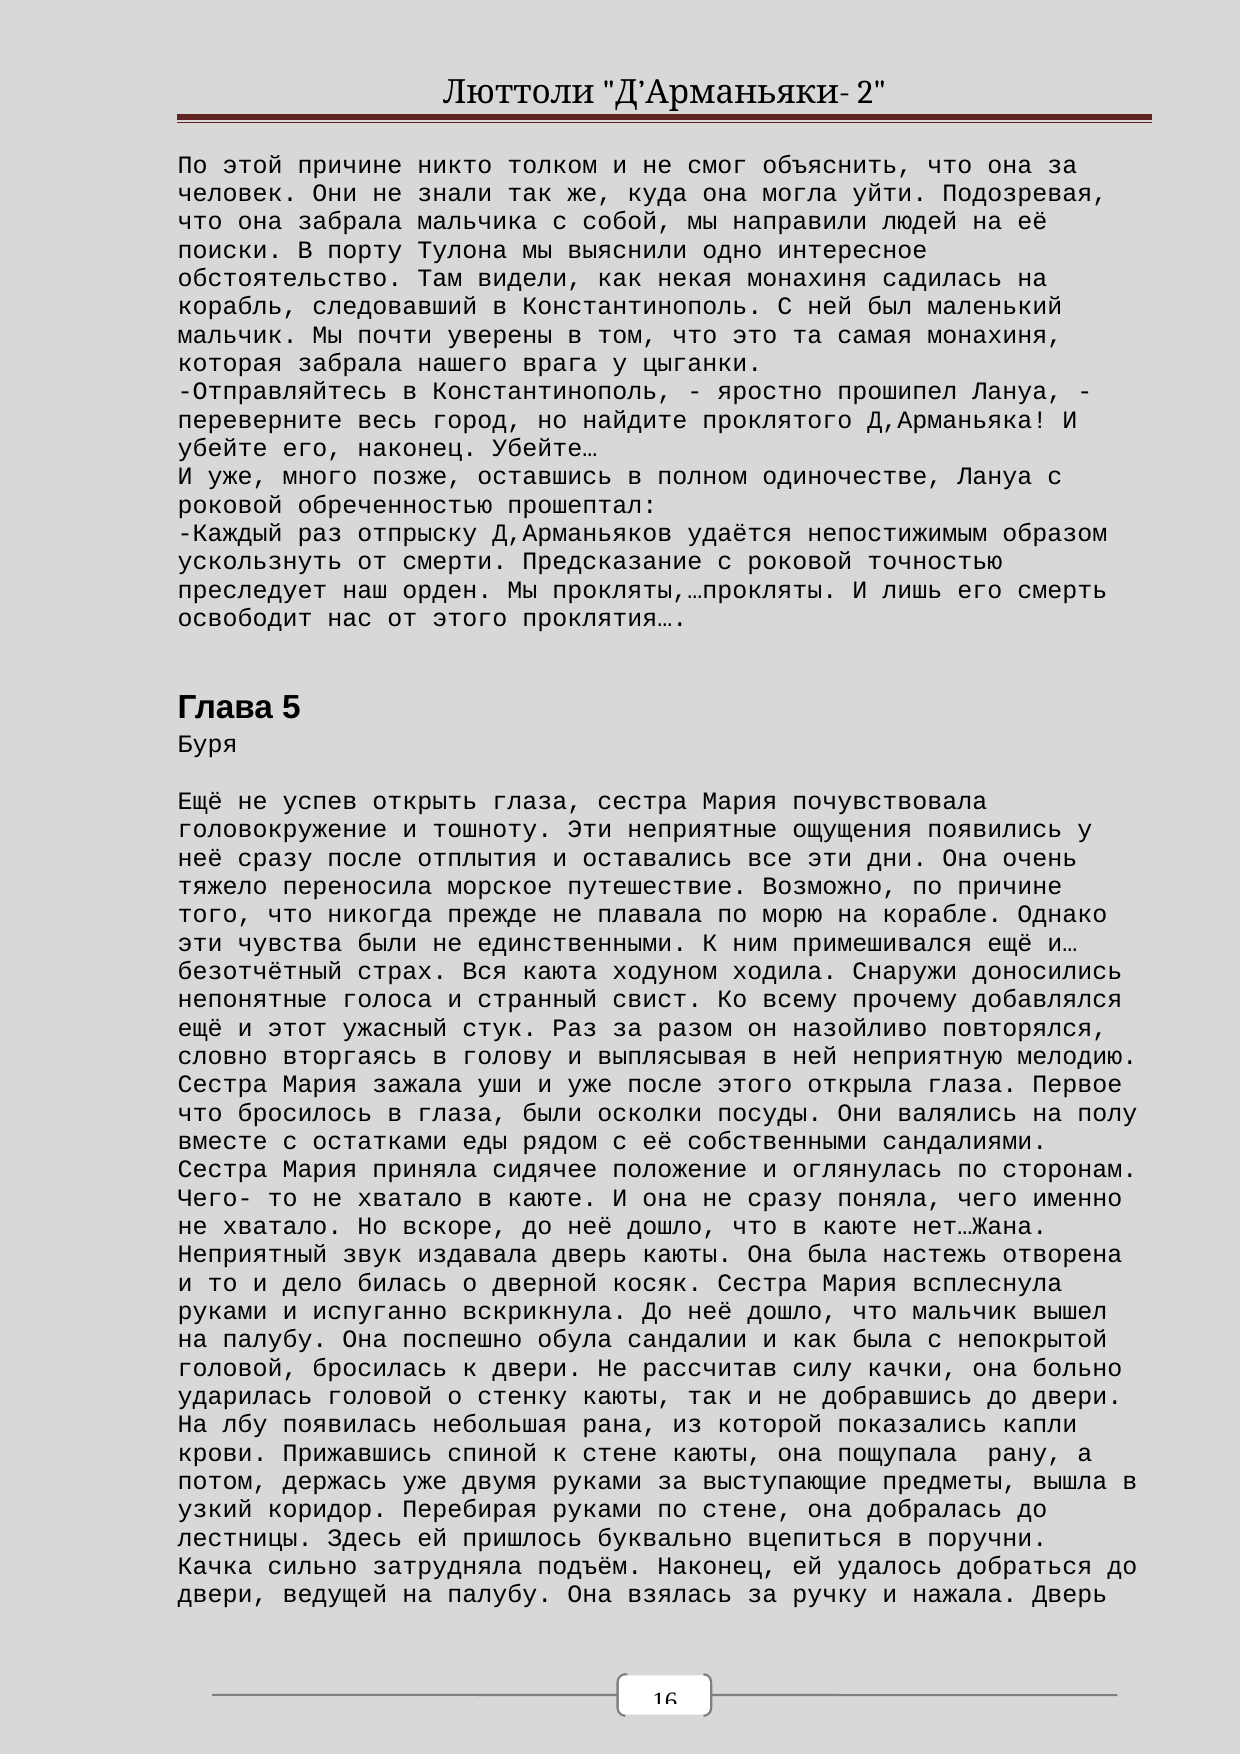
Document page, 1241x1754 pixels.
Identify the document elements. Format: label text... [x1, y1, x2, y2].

subtitle Глава 5 [177, 687, 1152, 726]
text -Каждый раз отпрыску Д,Арманьяков удаётся непостижимым образом ускользнуть от смерти. Предсказание с роковой точностью преследует наш орден. Мы прокляты,…прокляты. И лишь его смерть освободит нас от этого проклятия…. [177, 521, 1152, 634]
text Буря [177, 732, 1152, 760]
text -Отправляйтесь в Константинополь, - яростно прошипел Лануа, - переверните весь город, но найдите проклятого Д,Арманьяка! И убейте его, наконец. Убейте… [177, 379, 1152, 464]
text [177, 789, 1152, 1610]
text И уже, много позже, оставшись в полном одиночестве, Лануа с роковой обреченностью прошептал: [177, 464, 1152, 521]
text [177, 152, 1152, 379]
